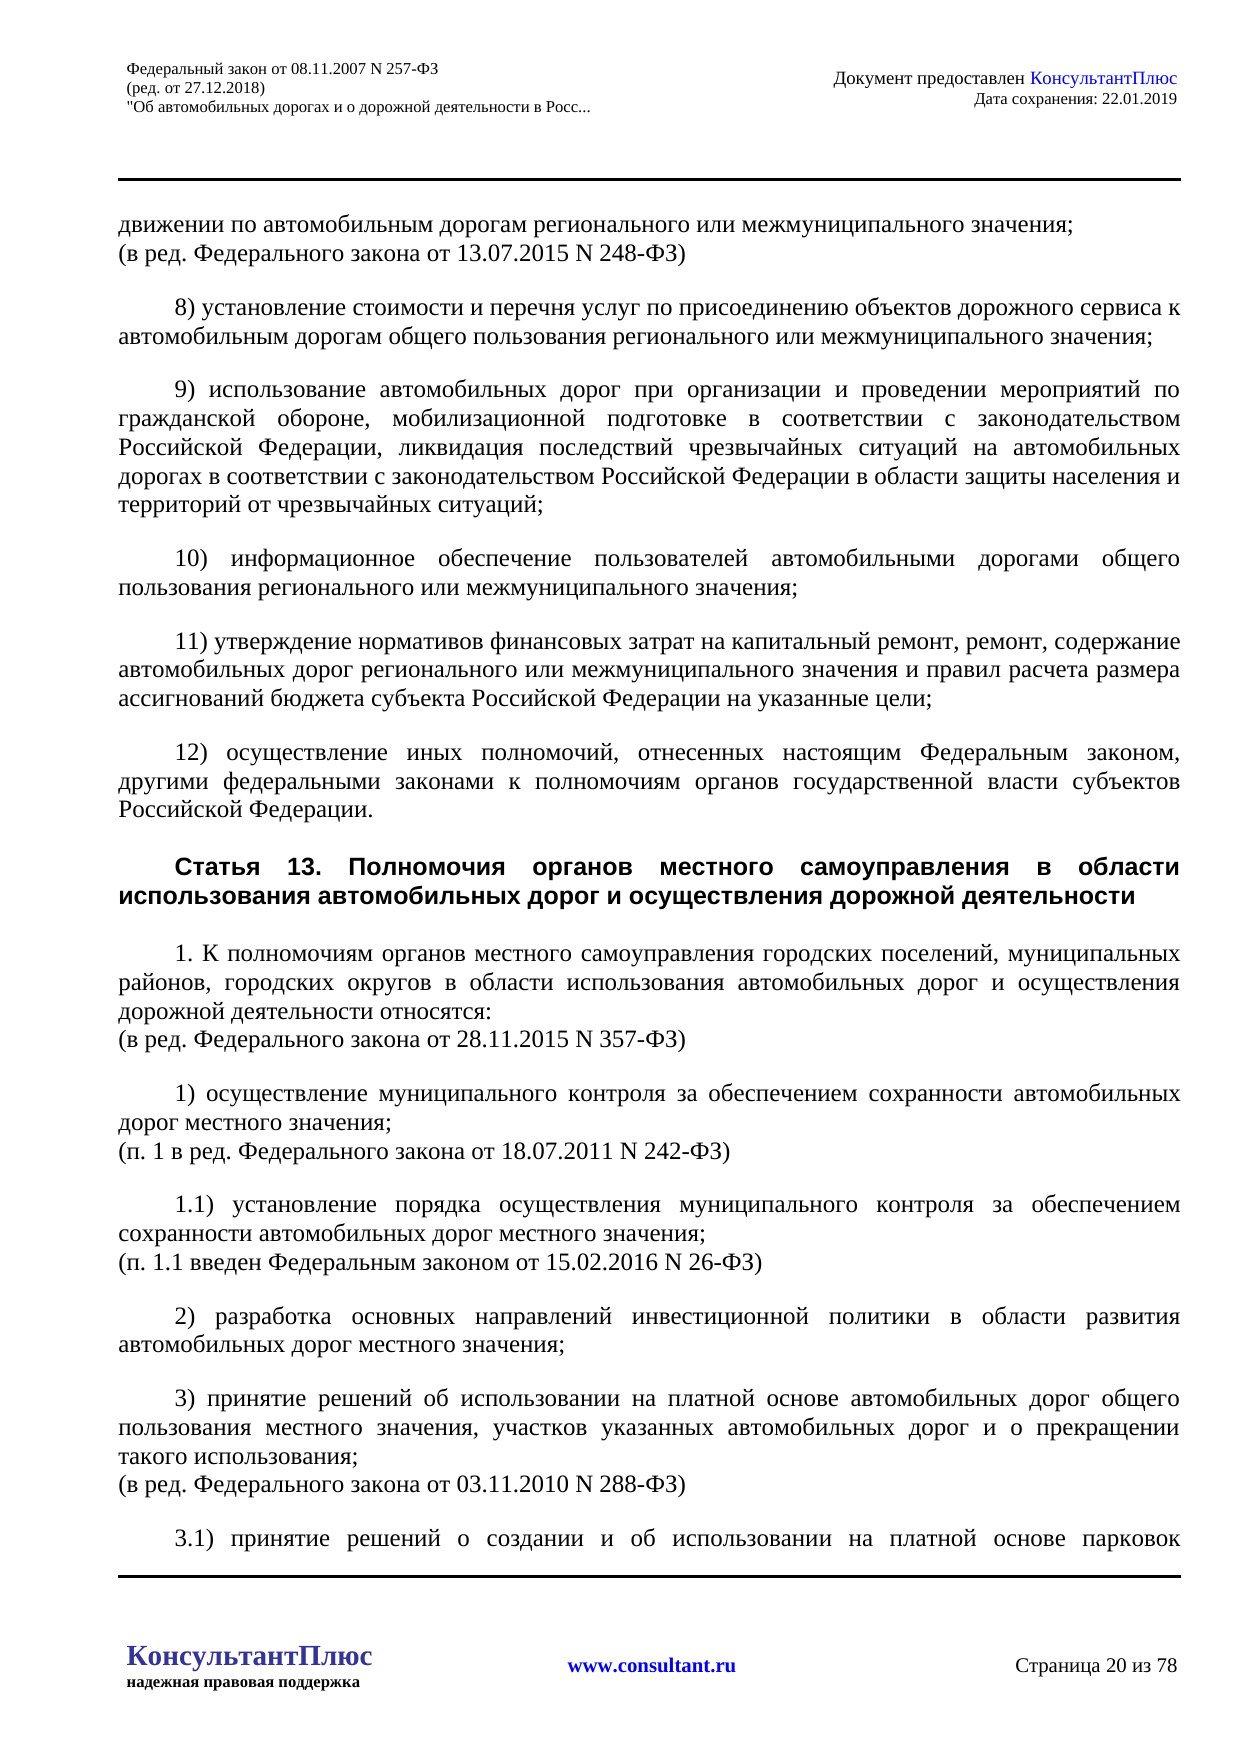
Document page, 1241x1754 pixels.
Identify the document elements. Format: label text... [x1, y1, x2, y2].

text 1. К полномочиям органов местного самоуправления городских поселений, муниципальных районов, городских округов в области использования автомобильных дорог и осуществления дорожной деятельности относятся: [118, 938, 1181, 1024]
text 9) использование автомобильных дорог при организации и проведении мероприятий по гражданской обороне, мобилизационной подготовке в соответствии с законодательством Российской Федерации, ликвидация последствий чрезвычайных ситуаций на автомобильных дорогах в соответствии с законодательством Российской Федерации в области защиты населения и территорий от чрезвычайных ситуаций; [118, 374, 1181, 518]
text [118, 209, 1181, 238]
text 1.1) установление порядка осуществления муниципального контроля за обеспечением сохранности автомобильных дорог местного значения; [118, 1189, 1181, 1247]
text (в ред. Федерального закона от 03.11.2010 N 288-ФЗ) [118, 1469, 1181, 1498]
text (п. 1 в ред. Федерального закона от 18.07.2011 N 242-ФЗ) [118, 1136, 1181, 1164]
text 3) принятие решений об использовании на платной основе автомобильных дорог общего пользования местного значения, участков указанных автомобильных дорог и о прекращении такого использования; [118, 1383, 1181, 1469]
text 2) разработка основных направлений инвестиционной политики в области развития автомобильных дорог местного значения; [118, 1301, 1181, 1358]
text (в ред. Федерального закона от 28.11.2015 N 357-ФЗ) [118, 1024, 1181, 1053]
text 1) осуществление муниципального контроля за обеспечением сохранности автомобильных дорог местного значения; [118, 1078, 1181, 1136]
title Статья 13. Полномочия органов местного самоуправления в области использования автомобильных дорог и осуществления дорожной деятельности [118, 852, 1181, 909]
text 10) информационное обеспечение пользователей автомобильными дорогами общего пользования регионального или межмуниципального значения; [118, 543, 1181, 601]
text 8) установление стоимости и перечня услуг по присоединению объектов дорожного сервиса к автомобильным дорогам общего пользования регионального или межмуниципального значения; [118, 292, 1181, 349]
text (в ред. Федерального закона от 13.07.2015 N 248-ФЗ) [118, 238, 1181, 267]
text 12) осуществление иных полномочий, отнесенных настоящим Федеральным законом, другими федеральными законами к полномочиям органов государственной власти субъектов Российской Федерации. [118, 737, 1181, 823]
text (п. 1.1 введен Федеральным законом от 15.02.2016 N 26-ФЗ) [118, 1247, 1181, 1276]
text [118, 1523, 1181, 1552]
text 11) утверждение нормативов финансовых затрат на капитальный ремонт, ремонт, содержание автомобильных дорог регионального или межмуниципального значения и правил расчета размера ассигнований бюджета субъекта Российской Федерации на указанные цели; [118, 626, 1181, 712]
